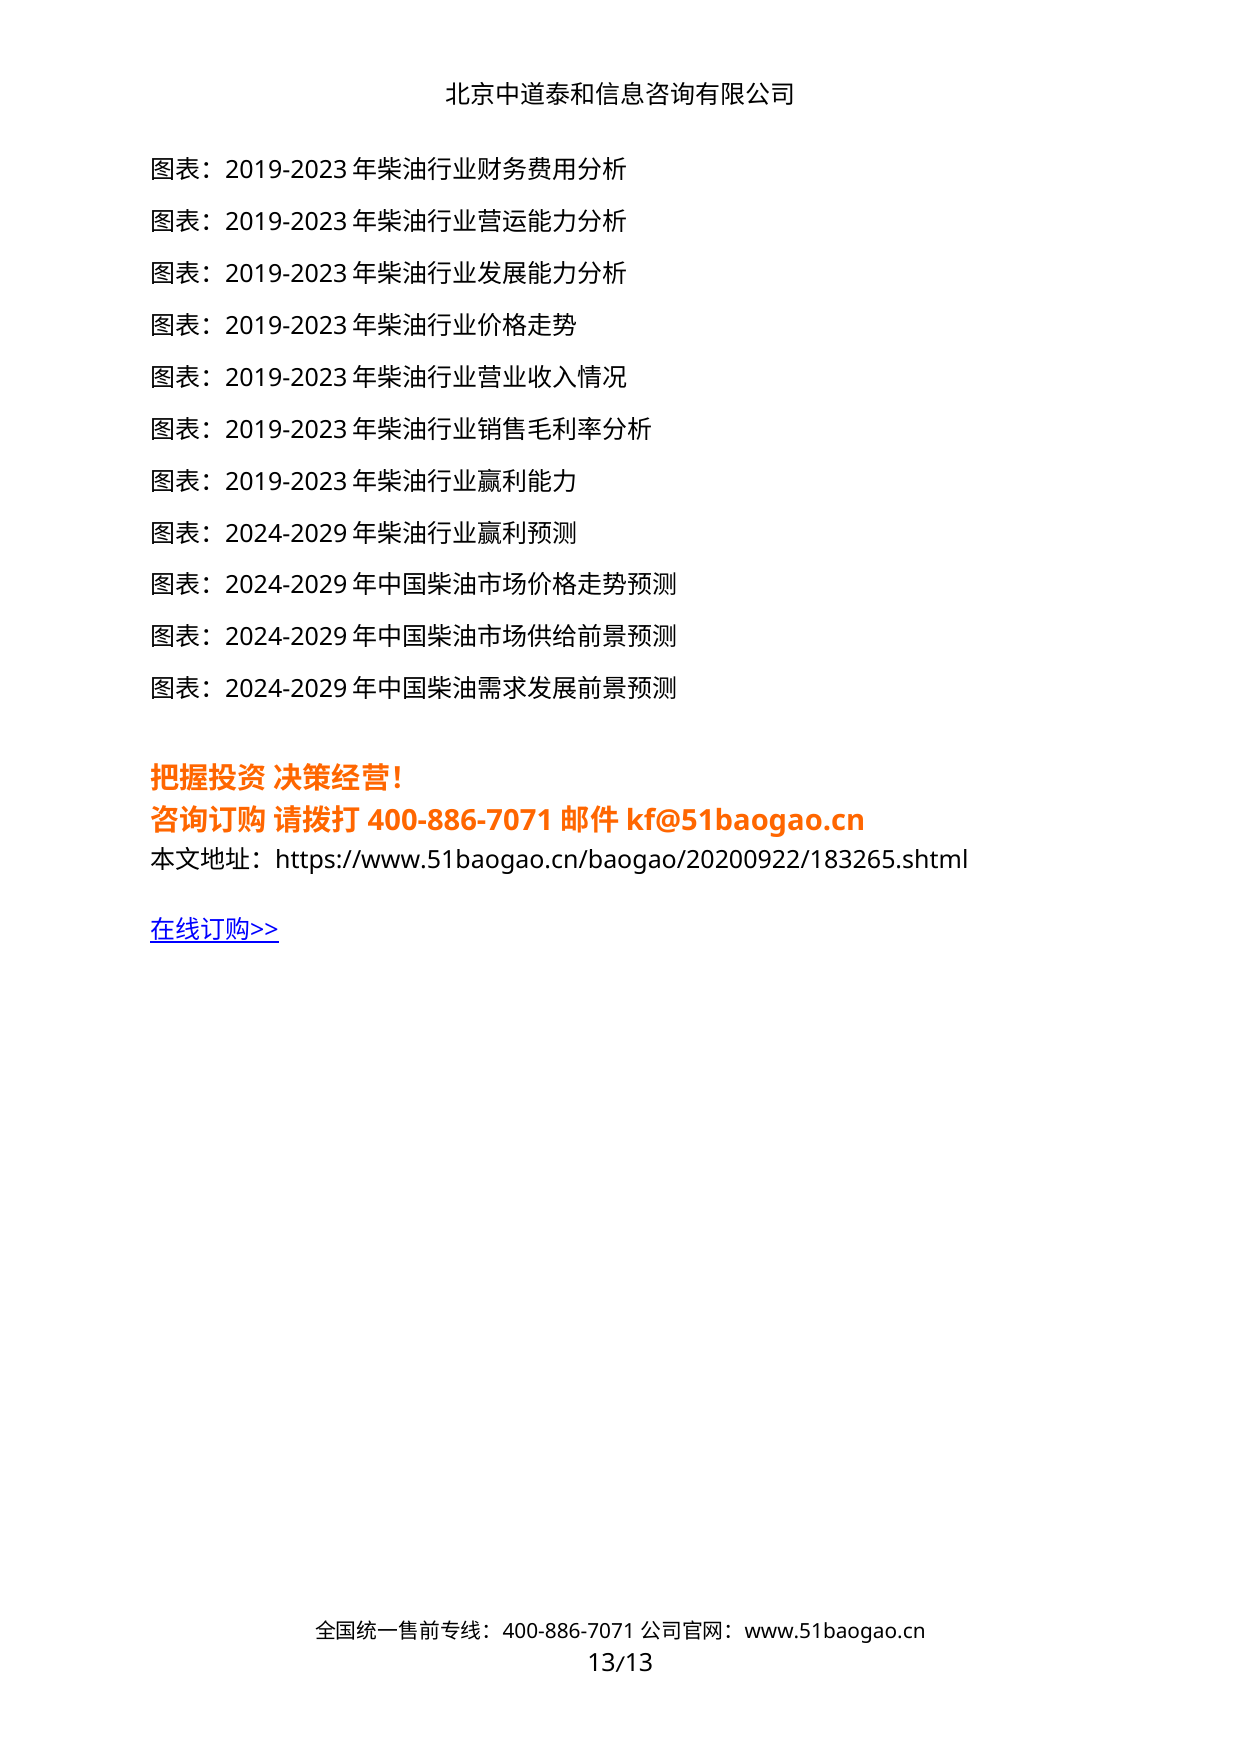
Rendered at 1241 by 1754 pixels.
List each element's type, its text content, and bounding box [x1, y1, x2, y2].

text 图表：2019-2023年柴油行业价格走势 [150, 306, 1090, 342]
text 图表：2019-2023年柴油行业财务费用分析 [150, 150, 1090, 186]
text 图表：2019-2023年柴油行业营运能力分析 [150, 202, 1090, 238]
text 图表：2019-2023年柴油行业赢利能力 [150, 461, 1090, 497]
text 图表：2019-2023年柴油行业营业收入情况 [150, 357, 1090, 394]
text 图表：2024-2029年中国柴油需求发展前景预测 [150, 669, 1090, 705]
text 图表：2024-2029年中国柴油市场价格走势预测 [150, 565, 1090, 601]
text 图表：2019-2023年柴油行业销售毛利率分析 [150, 409, 1090, 446]
text 图表：2019-2023年柴油行业发展能力分析 [150, 254, 1090, 290]
text 把握投资 决策经营！咨询订购 请拨打 400-886-7071 邮件 kf@51baogao.cn本文地址：https://www.51baogao.cn/baogao/20200922/183265.shtml [150, 721, 1090, 876]
text 在线订购>> [150, 876, 1090, 946]
text 图表：2024-2029年中国柴油市场供给前景预测 [150, 617, 1090, 653]
text 图表：2024-2029年柴油行业赢利预测 [150, 513, 1090, 549]
